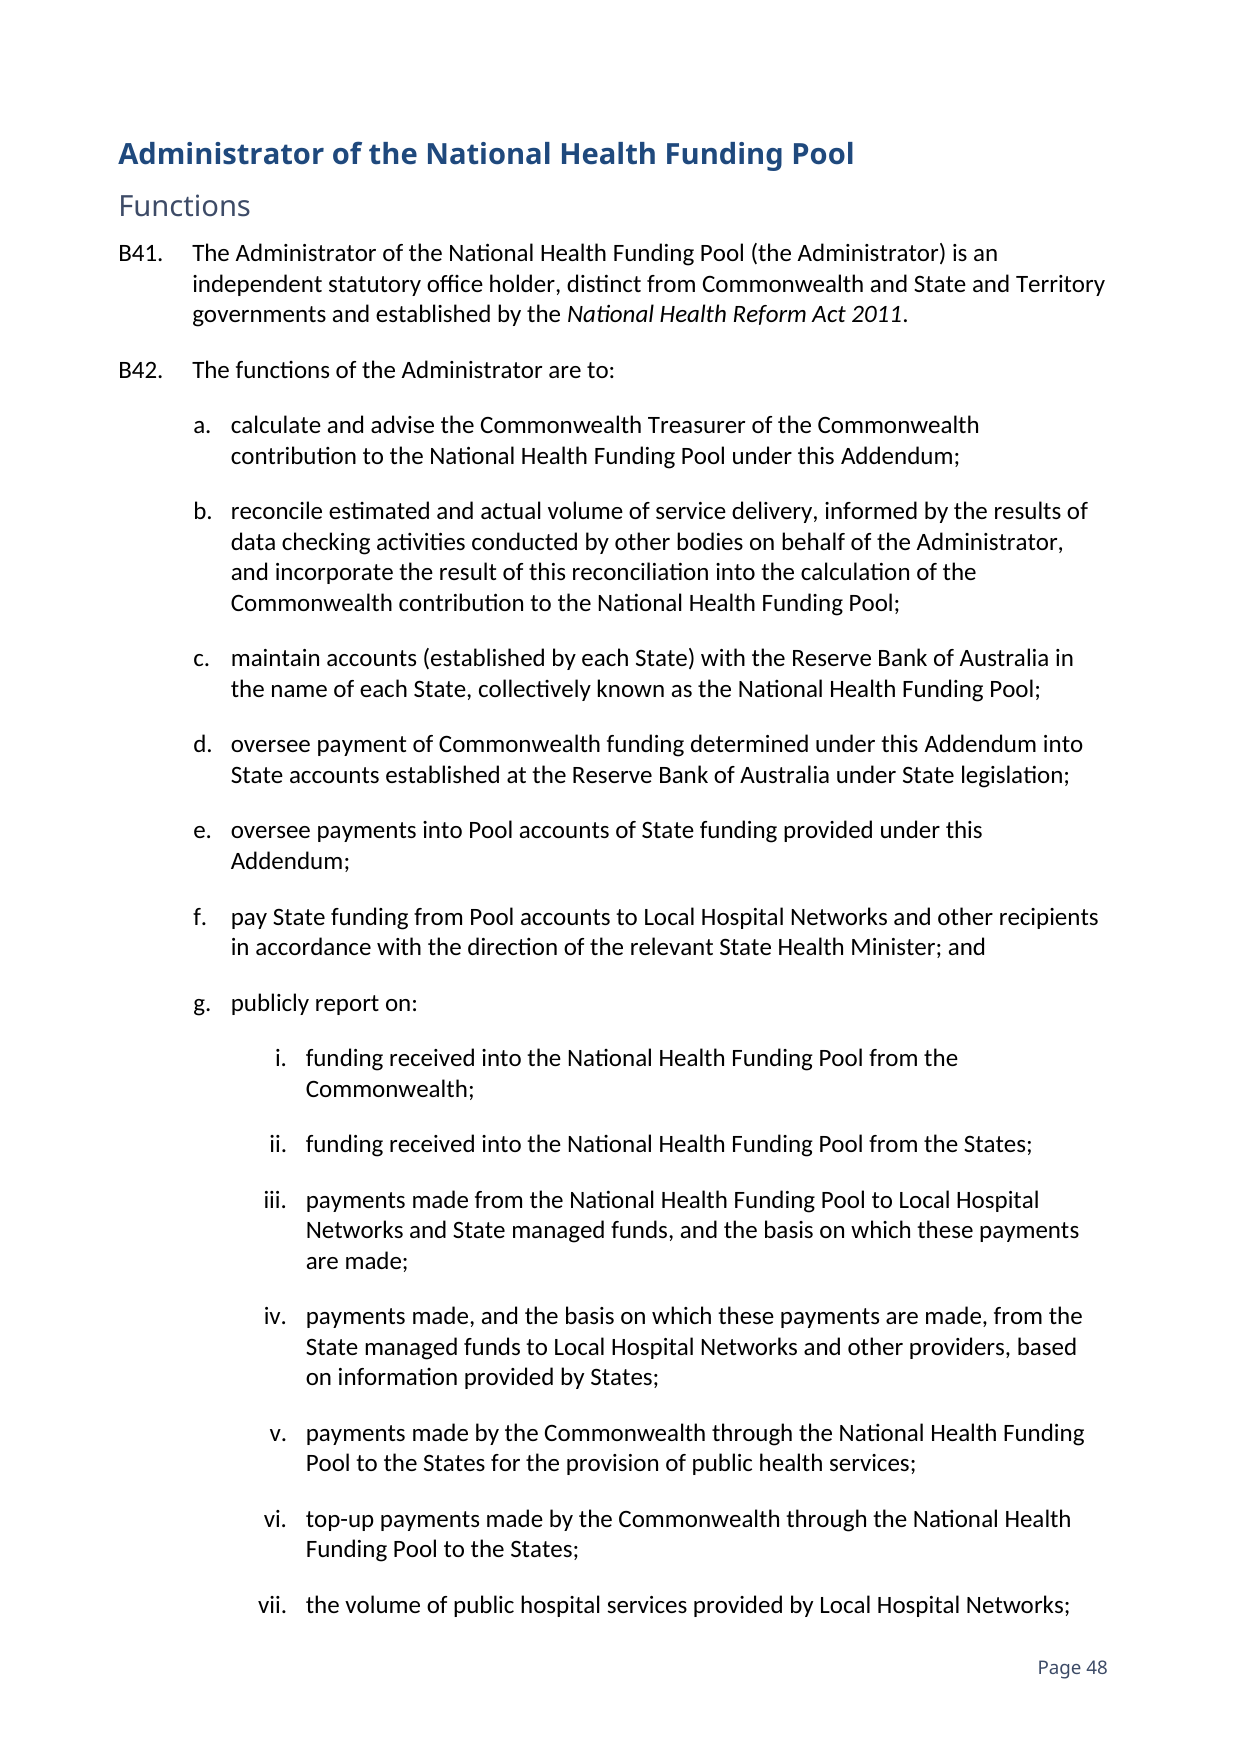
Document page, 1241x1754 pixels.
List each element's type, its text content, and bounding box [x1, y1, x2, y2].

subtitle Functions [118, 185, 1107, 225]
list oversee payment of Commonwealth funding determined under this Addendum into State accounts established at the Reserve Bank of Australia under State legislation; [193, 728, 1107, 789]
list payments made, and the basis on which these payments are made, from the State managed funds to Local Hospital Networks and other providers, based on information provided by States; [287, 1300, 1107, 1392]
list maintain accounts (established by each State) with the Reserve Bank of Australia in the name of each State, collectively known as the National Health Funding Pool; [193, 642, 1107, 703]
list pay State funding from Pool accounts to Local Hospital Networks and other recipients in accordance with the direction of the relevant State Health Minister; and [193, 901, 1107, 962]
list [287, 1589, 1107, 1619]
list publicly report on: [193, 987, 1107, 1017]
subtitle Administrator of the National Health Funding Pool [118, 133, 1107, 173]
list calculate and advise the Commonwealth Treasurer of the Commonwealth contribution to the National Health Funding Pool under this Addendum; [193, 409, 1107, 470]
list payments made by the Commonwealth through the National Health Funding Pool to the States for the provision of public health services; [287, 1417, 1107, 1478]
list The functions of the Administrator are to: [118, 354, 1107, 384]
list funding received into the National Health Funding Pool from the States; [287, 1128, 1107, 1159]
list oversee payments into Pool accounts of State funding provided under this Addendum; [193, 814, 1107, 876]
list reconcile estimated and actual volume of service delivery, informed by the results of data checking activities conducted by other bodies on behalf of the Administrator, and incorporate the result of this reconciliation into the calculation of the Commonwealth contribution to the National Health Funding Pool; [193, 495, 1107, 617]
list funding received into the National Health Funding Pool from the Commonwealth; [287, 1042, 1107, 1103]
list top-up payments made by the Commonwealth through the National Health Funding Pool to the States; [287, 1503, 1107, 1564]
list The Administrator of the National Health Funding Pool (the Administrator) is an independent statutory office holder, distinct from Commonwealth and State and Territory governments and established by the National Health Reform Act 2011. [118, 237, 1107, 329]
list payments made from the National Health Funding Pool to Local Hospital Networks and State managed funds, and the basis on which these payments are made; [287, 1184, 1107, 1275]
